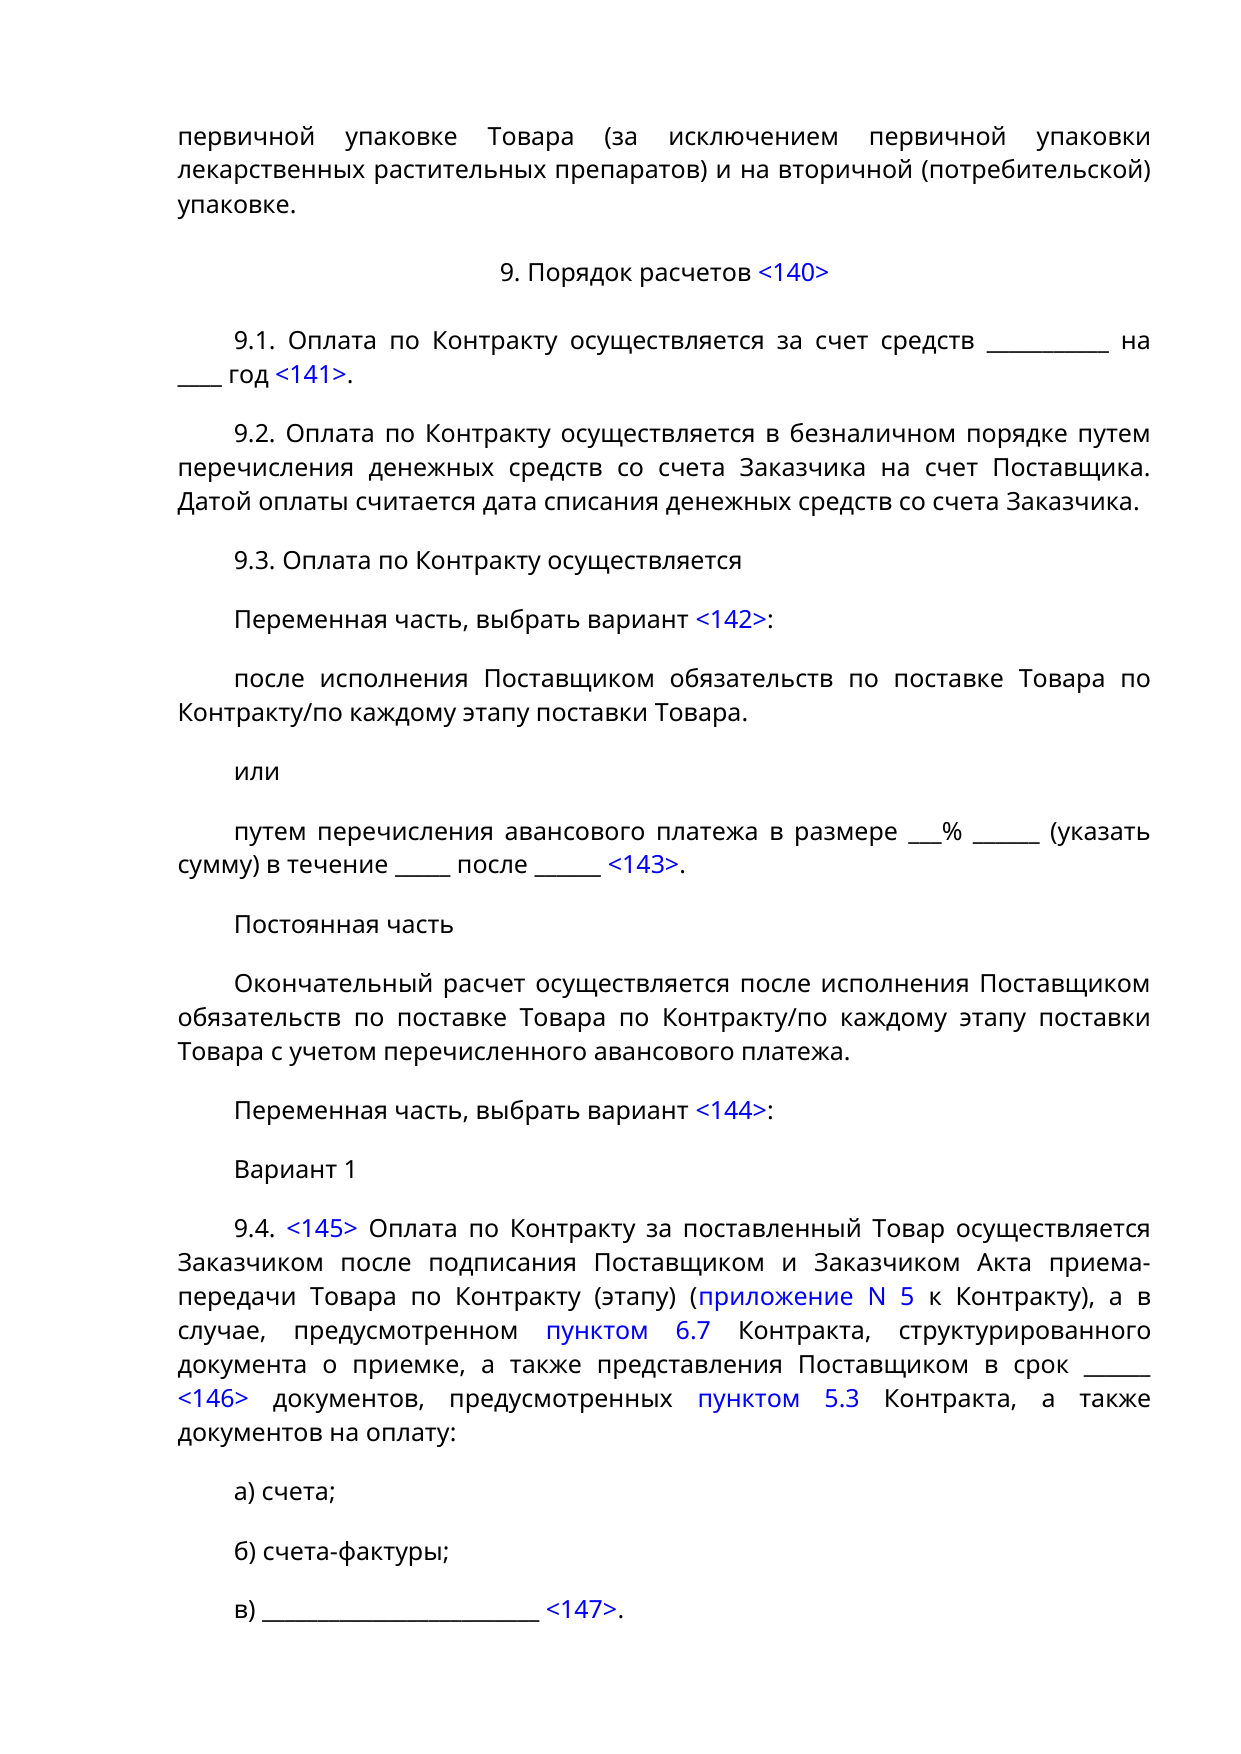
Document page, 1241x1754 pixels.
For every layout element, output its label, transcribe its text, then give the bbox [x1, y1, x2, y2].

text Окончательный расчет осуществляется после исполнения Поставщиком обязательств по поставке Товара по Контракту/по каждому этапу поставки Товара с учетом перечисленного авансового платежа. [177, 965, 1152, 1067]
text 9. Порядок расчетов <140> [177, 254, 1152, 288]
text в) _________________________ <147>. [177, 1592, 1152, 1626]
text 9.4. <145> Оплата по Контракту за поставленный Товар осуществляется Заказчиком после подписания Поставщиком и Заказчиком Акта приема-передачи Товара по Контракту (этапу) (приложение N 5 к Контракту), а в случае, предусмотренном пунктом 6.7 Контракта, структурированного документа о приемке, а также представления Поставщиком в срок ______ <146> документов, предусмотренных пунктом 5.3 Контракта, а также документов на оплату: [177, 1211, 1152, 1449]
text Вариант 1 [177, 1152, 1152, 1186]
text после исполнения Поставщиком обязательств по поставке Товара по Контракту/по каждому этапу поставки Товара. [177, 661, 1152, 729]
text б) счета-фактуры; [177, 1533, 1152, 1567]
text Постоянная часть [177, 906, 1152, 940]
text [177, 118, 1152, 220]
text 9.2. Оплата по Контракту осуществляется в безналичном порядке путем перечисления денежных средств со счета Заказчика на счет Поставщика. Датой оплаты считается дата списания денежных средств со счета Заказчика. [177, 416, 1152, 518]
text Переменная часть, выбрать вариант <142>: [177, 602, 1152, 636]
text 9.1. Оплата по Контракту осуществляется за счет средств ___________ на ____ год <141>. [177, 322, 1152, 391]
text путем перечисления авансового платежа в размере ___% ______ (указать сумму) в течение _____ после ______ <143>. [177, 813, 1152, 881]
text Переменная часть, выбрать вариант <144>: [177, 1092, 1152, 1127]
text или [177, 754, 1152, 788]
text а) счета; [177, 1474, 1152, 1508]
text 9.3. Оплата по Контракту осуществляется [177, 543, 1152, 577]
